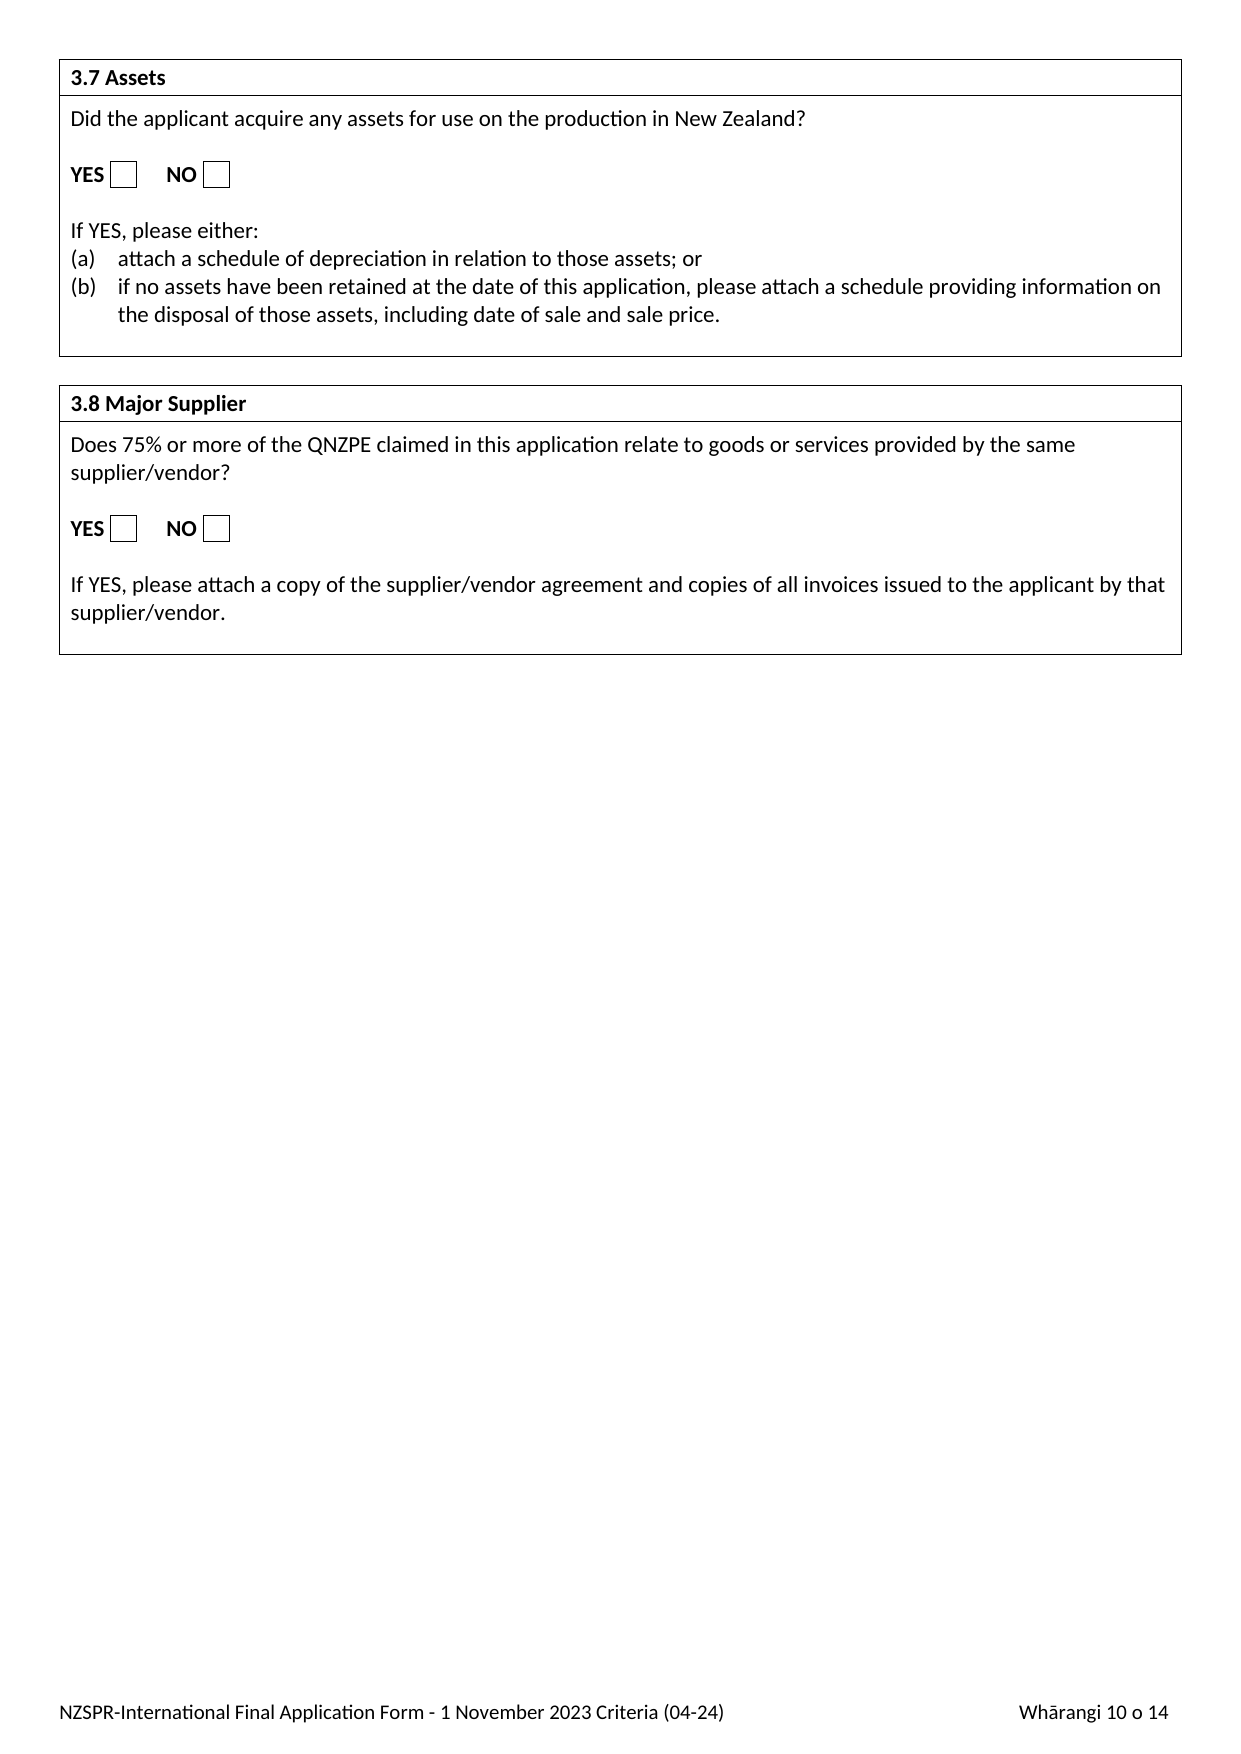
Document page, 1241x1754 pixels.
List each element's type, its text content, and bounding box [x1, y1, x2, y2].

table_header 3.7 Assets [60, 60, 1181, 94]
table_header 3.8 Major Supplier [60, 386, 1181, 421]
table_cell Did the applicant acquire any assets for use on the production in New Zealand? YES NO If YES, please either: attach a schedule of depreciation in relation to those assets; or if no assets have been retained at the date of this application, please attach a schedule providing information on the disposal of those assets, including date of sale and sale price. [60, 96, 1181, 356]
table_cell Does 75% or more of the QNZPE claimed in this application relate to goods or services provided by the same supplier/vendor? YES NO If YES, please attach a copy of the supplier/vendor agreement and copies of all invoices issued to the applicant by that supplier/vendor. [60, 422, 1181, 654]
